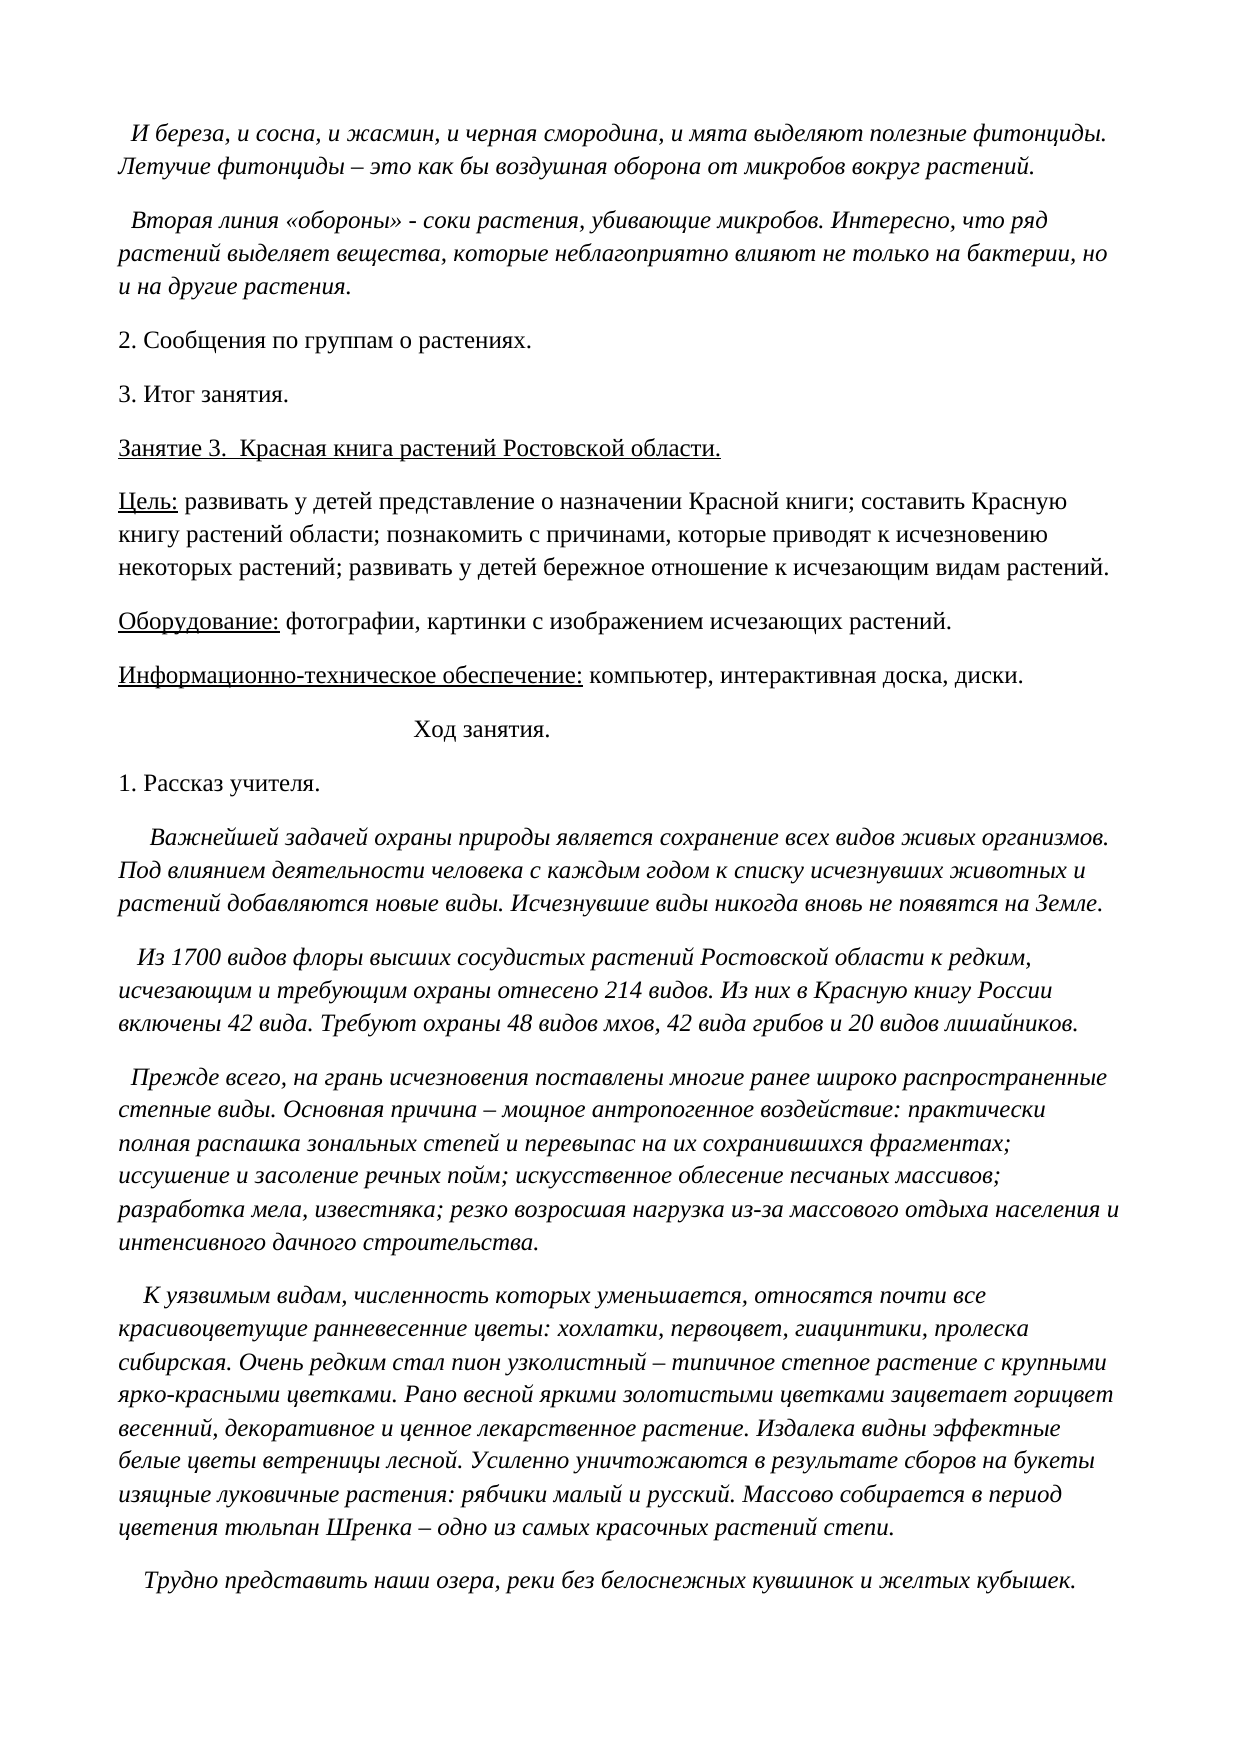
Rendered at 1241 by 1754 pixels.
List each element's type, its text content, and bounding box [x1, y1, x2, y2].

text Прежде всего, на грань исчезновения поставлены многие ранее широко распространенные степные виды. Основная причина – мощное антропогенное воздействие: практически полная распашка зональных степей и перевыпас на их сохранившихся фрагментах; иссушение и засоление речных пойм; искусственное облесение песчаных массивов; разработка мела, известняка; резко возросшая нагрузка из-за массового отдыха населения и интенсивного дачного строительства. [118, 1062, 1122, 1255]
text Ход занятия. [118, 714, 1122, 743]
text Трудно представить наши озера, реки без белоснежных кувшинок и желтых кубышек. [118, 1566, 1122, 1594]
text Оборудование: фотографии, картинки с изображением исчезающих растений. [118, 606, 1122, 635]
text 3. Итог занятия. [118, 379, 1122, 407]
text Важнейшей задачей охраны природы является сохранение всех видов живых организмов. Под влиянием деятельности человека с каждым годом к списку исчезнувших животных и растений добавляются новые виды. Исчезнувшие виды никогда вновь не появятся на Земле. [118, 822, 1122, 917]
text Цель: развивать у детей представление о назначении Красной книги; составить Красную книгу растений области; познакомить с причинами, которые приводят к исчезновению некоторых растений; развивать у детей бережное отношение к исчезающим видам растений. [118, 486, 1122, 581]
text И береза, и сосна, и жасмин, и черная смородина, и мята выделяют полезные фитонциды. Летучие фитонциды – это как бы воздушная оборона от микробов вокруг растений. [118, 118, 1122, 180]
text Занятие 3. Красная книга растений Ростовской области. [118, 433, 1122, 461]
text Информационно-техническое обеспечение: компьютер, интерактивная доска, диски. [118, 660, 1122, 689]
text Из 1700 видов флоры высших сосудистых растений Ростовской области к редким, исчезающим и требующим охраны отнесено 214 видов. Из них в Красную книгу России включены 42 вида. Требуют охраны 48 видов мхов, 42 вида грибов и 20 видов лишайников. [118, 942, 1122, 1036]
text 1. Рассказ учителя. [118, 768, 1122, 797]
text Вторая линия «обороны» - соки растения, убивающие микробов. Интересно, что ряд растений выделяет вещества, которые неблагоприятно влияют не только на бактерии, но и на другие растения. [118, 205, 1122, 300]
text 2. Сообщения по группам о растениях. [118, 325, 1122, 354]
text К уязвимым видам, численность которых уменьшается, относятся почти все красивоцветущие ранневесенние цветы: хохлатки, первоцвет, гиацинтики, пролеска сибирская. Очень редким стал пион узколистный – типичное степное растение с крупными ярко-красными цветками. Рано весной яркими золотистыми цветками зацветает горицвет весенний, декоративное и ценное лекарственное растение. Издалека видны эффектные белые цветы ветреницы лесной. Усиленно уничтожаются в результате сборов на букеты изящные луковичные растения: рябчики малый и русский. Массово собирается в период цветения тюльпан Шренка – одно из самых красочных растений степи. [118, 1281, 1122, 1540]
